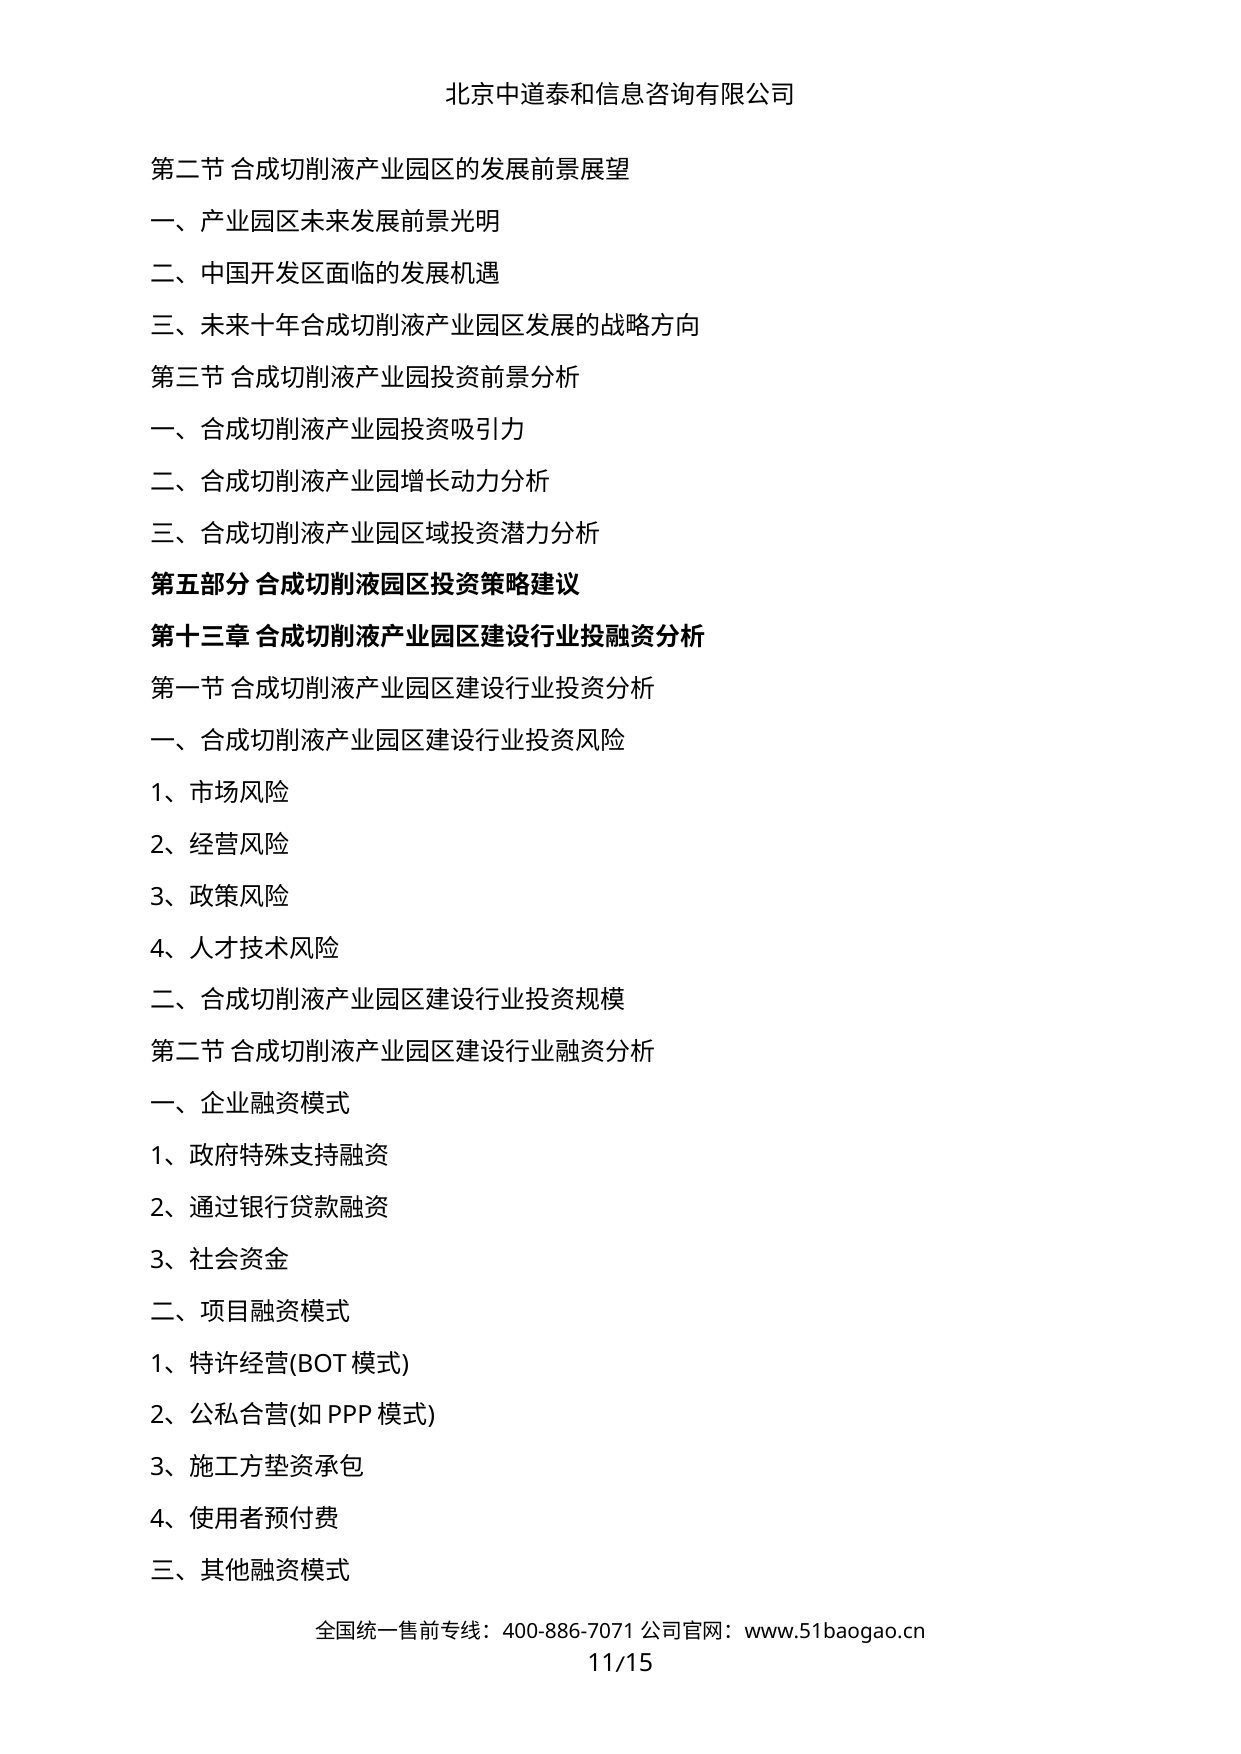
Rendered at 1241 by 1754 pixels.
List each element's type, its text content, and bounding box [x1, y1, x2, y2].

text 三、未来十年合成切削液产业园区发展的战略方向 [150, 306, 1090, 342]
text 4、使用者预付费 [150, 1499, 1090, 1535]
text 二、项目融资模式 [150, 1291, 1090, 1327]
text 3、施工方垫资承包 [150, 1447, 1090, 1483]
text 3、政策风险 [150, 876, 1090, 912]
text 二、合成切削液产业园区建设行业投资规模 [150, 980, 1090, 1016]
text 第十三章 合成切削液产业园区建设行业投融资分析 [150, 617, 1090, 653]
text 1、特许经营(BOT模式) [150, 1343, 1090, 1379]
text 一、企业融资模式 [150, 1084, 1090, 1120]
text 1、政府特殊支持融资 [150, 1136, 1090, 1172]
text 第二节 合成切削液产业园区的发展前景展望 [150, 150, 1090, 186]
text 一、合成切削液产业园投资吸引力 [150, 409, 1090, 446]
text 二、合成切削液产业园增长动力分析 [150, 461, 1090, 497]
text 三、合成切削液产业园区域投资潜力分析 [150, 513, 1090, 549]
text 一、合成切削液产业园区建设行业投资风险 [150, 721, 1090, 757]
text 第三节 合成切削液产业园投资前景分析 [150, 357, 1090, 394]
text 3、社会资金 [150, 1239, 1090, 1276]
text 2、公私合营(如PPP模式) [150, 1395, 1090, 1431]
text 第二节 合成切削液产业园区建设行业融资分析 [150, 1032, 1090, 1068]
text 一、产业园区未来发展前景光明 [150, 202, 1090, 238]
text 第五部分 合成切削液园区投资策略建议 [150, 565, 1090, 601]
text 4、人才技术风险 [150, 928, 1090, 964]
text 三、其他融资模式 [150, 1551, 1090, 1587]
text 1、市场风险 [150, 772, 1090, 809]
text 第一节 合成切削液产业园区建设行业投资分析 [150, 669, 1090, 705]
text 二、中国开发区面临的发展机遇 [150, 254, 1090, 290]
text 2、通过银行贷款融资 [150, 1187, 1090, 1224]
text 2、经营风险 [150, 824, 1090, 861]
